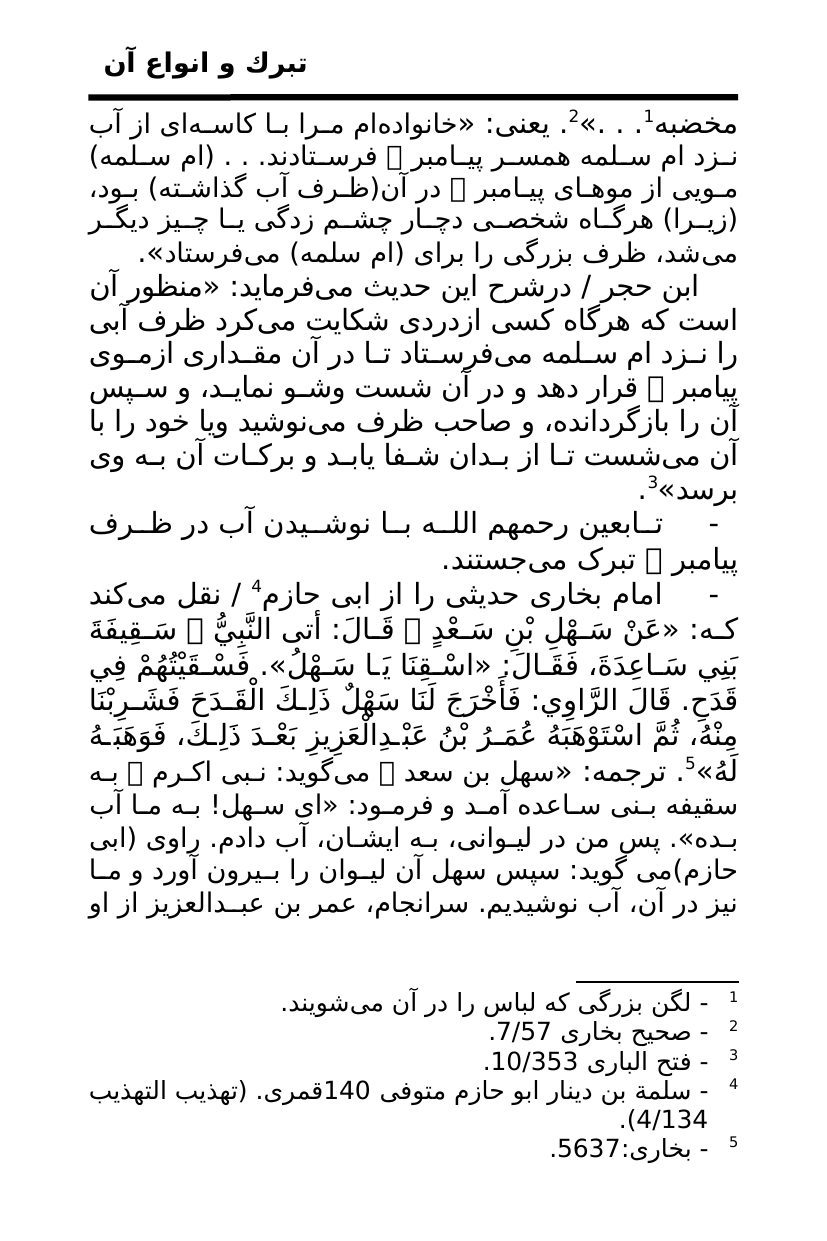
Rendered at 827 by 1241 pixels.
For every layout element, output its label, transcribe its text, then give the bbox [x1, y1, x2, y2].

list تابعین رحمهم الله با نوشیدن آب در ظرف پیامبر تبرک می‌جستند. [89, 507, 738, 576]
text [89, 106, 738, 269]
text ابن حجر / درشرح این حدیث می‌فرماید: «منظور آن است که هرگاه کسی ازدردی شکایت می‌کرد ظرف آبی را نزد ام سلمه می‌فرستاد تا در آن مقداری ازموی پیامبر قرار دهد و در آن شست وشو نماید، و سپس آن را بازگردانده، و صاحب ظرف می‌نوشید ویا خود را با آن می‌شست تا از بدان شفا یابد و برکات آن به وی برسد». [89, 269, 738, 507]
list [89, 577, 738, 919]
